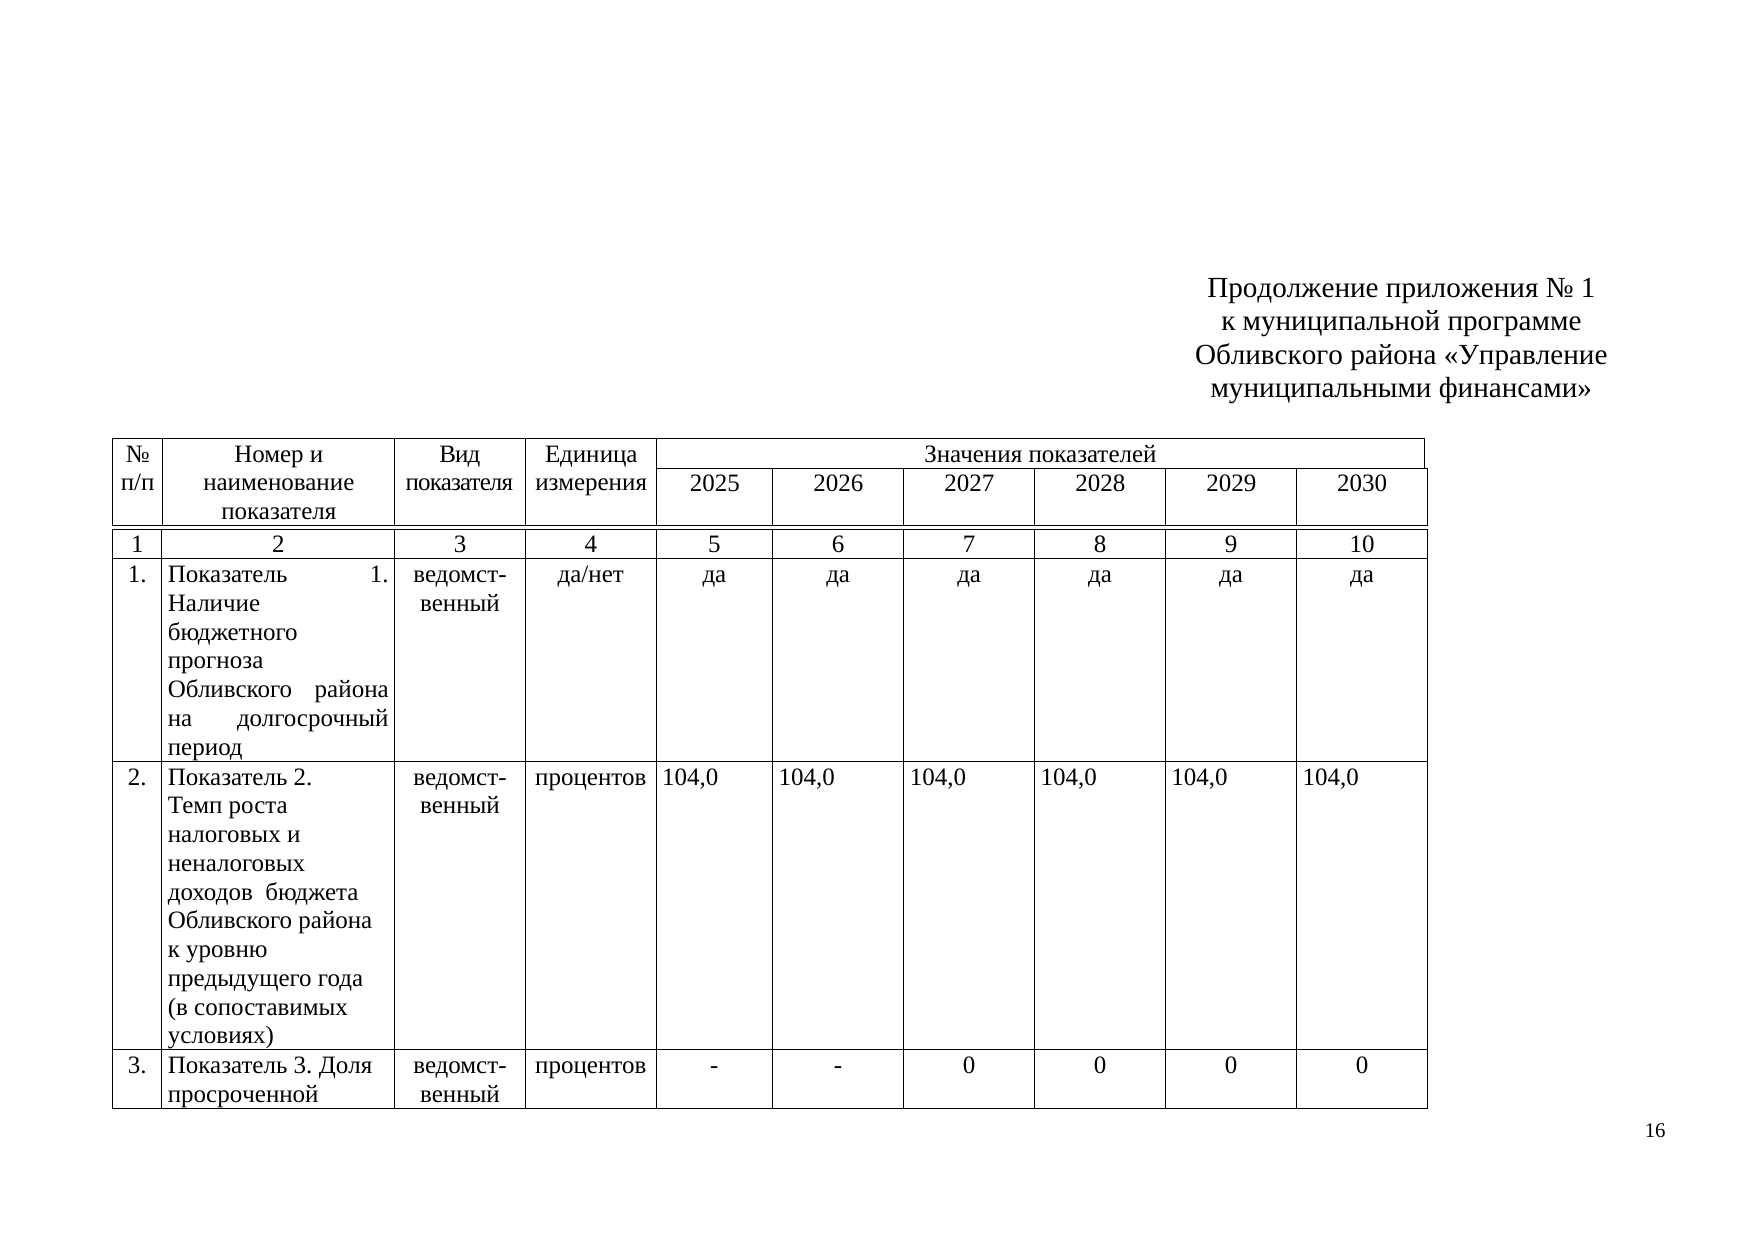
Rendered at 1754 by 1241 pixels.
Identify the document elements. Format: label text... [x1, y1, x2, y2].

table_cell да [657, 559, 772, 761]
table_cell 2025 [657, 469, 772, 525]
table_cell 2026 [773, 469, 903, 525]
table_header № п/п [113, 439, 162, 525]
table_header 10 [1297, 530, 1427, 558]
table_cell Показатель 1. Наличие бюджетного прогноза Обливского района на долгосрочный период [162, 559, 394, 761]
table_cell 0 [1166, 1050, 1296, 1108]
text муниципальными финансами» [1137, 371, 1665, 404]
table_header 5 [657, 530, 772, 558]
table_cell процентов [526, 762, 656, 1049]
table_header Значения показателей [657, 439, 1424, 467]
table_cell 104,0 [657, 762, 772, 1049]
table_cell да [773, 559, 903, 761]
table_cell 104,0 [1035, 762, 1165, 1049]
table_header Единица измерения [526, 439, 656, 525]
table_cell ведомст-венный [395, 1050, 525, 1108]
table_cell да/нет [526, 559, 656, 761]
table_header 1 [113, 530, 161, 558]
table_cell 0 [1035, 1050, 1165, 1108]
table_cell - [657, 1050, 772, 1108]
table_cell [162, 1050, 394, 1108]
table_cell 104,0 [773, 762, 903, 1049]
table_cell 2029 [1166, 469, 1296, 525]
table_cell ведомст-венный [395, 762, 525, 1049]
table_header 6 [773, 530, 903, 558]
table_cell 2027 [904, 469, 1034, 525]
table_header Вид показателя [395, 439, 525, 525]
table_cell да [1035, 559, 1165, 761]
table_cell - [773, 1050, 903, 1108]
table_cell Показатель 2. Темп роста налоговых и неналоговых доходов бюджета Обливского района к уровню предыдущего года (в сопоставимых условиях) [162, 762, 394, 1049]
table_cell ведомст-венный [395, 559, 525, 761]
text Обливского района «Управление [1137, 337, 1665, 371]
table_header 9 [1166, 530, 1296, 558]
table_cell 2. [113, 762, 161, 1049]
table_cell да [1166, 559, 1296, 761]
table_cell процентов [526, 1050, 656, 1108]
table_header Номер и наименование показателя [163, 439, 394, 525]
table_cell да [1297, 559, 1427, 761]
text Продолжение приложения № 1 [1137, 270, 1665, 303]
table_header 4 [526, 530, 656, 558]
table_cell 104,0 [904, 762, 1034, 1049]
table_cell 0 [904, 1050, 1034, 1108]
table_header 3 [395, 530, 525, 558]
table_cell 104,0 [1297, 762, 1427, 1049]
table_cell 104,0 [1166, 762, 1296, 1049]
text к муниципальной программе [1137, 303, 1665, 337]
table_cell да [904, 559, 1034, 761]
table_cell 1. [113, 559, 161, 761]
table_header 7 [904, 530, 1034, 558]
table_header 8 [1035, 530, 1165, 558]
table_cell 0 [1297, 1050, 1427, 1108]
table_header 2 [162, 530, 394, 558]
table_cell 2028 [1035, 469, 1165, 525]
table_cell 2030 [1297, 469, 1427, 525]
table_cell 3. [113, 1050, 161, 1108]
